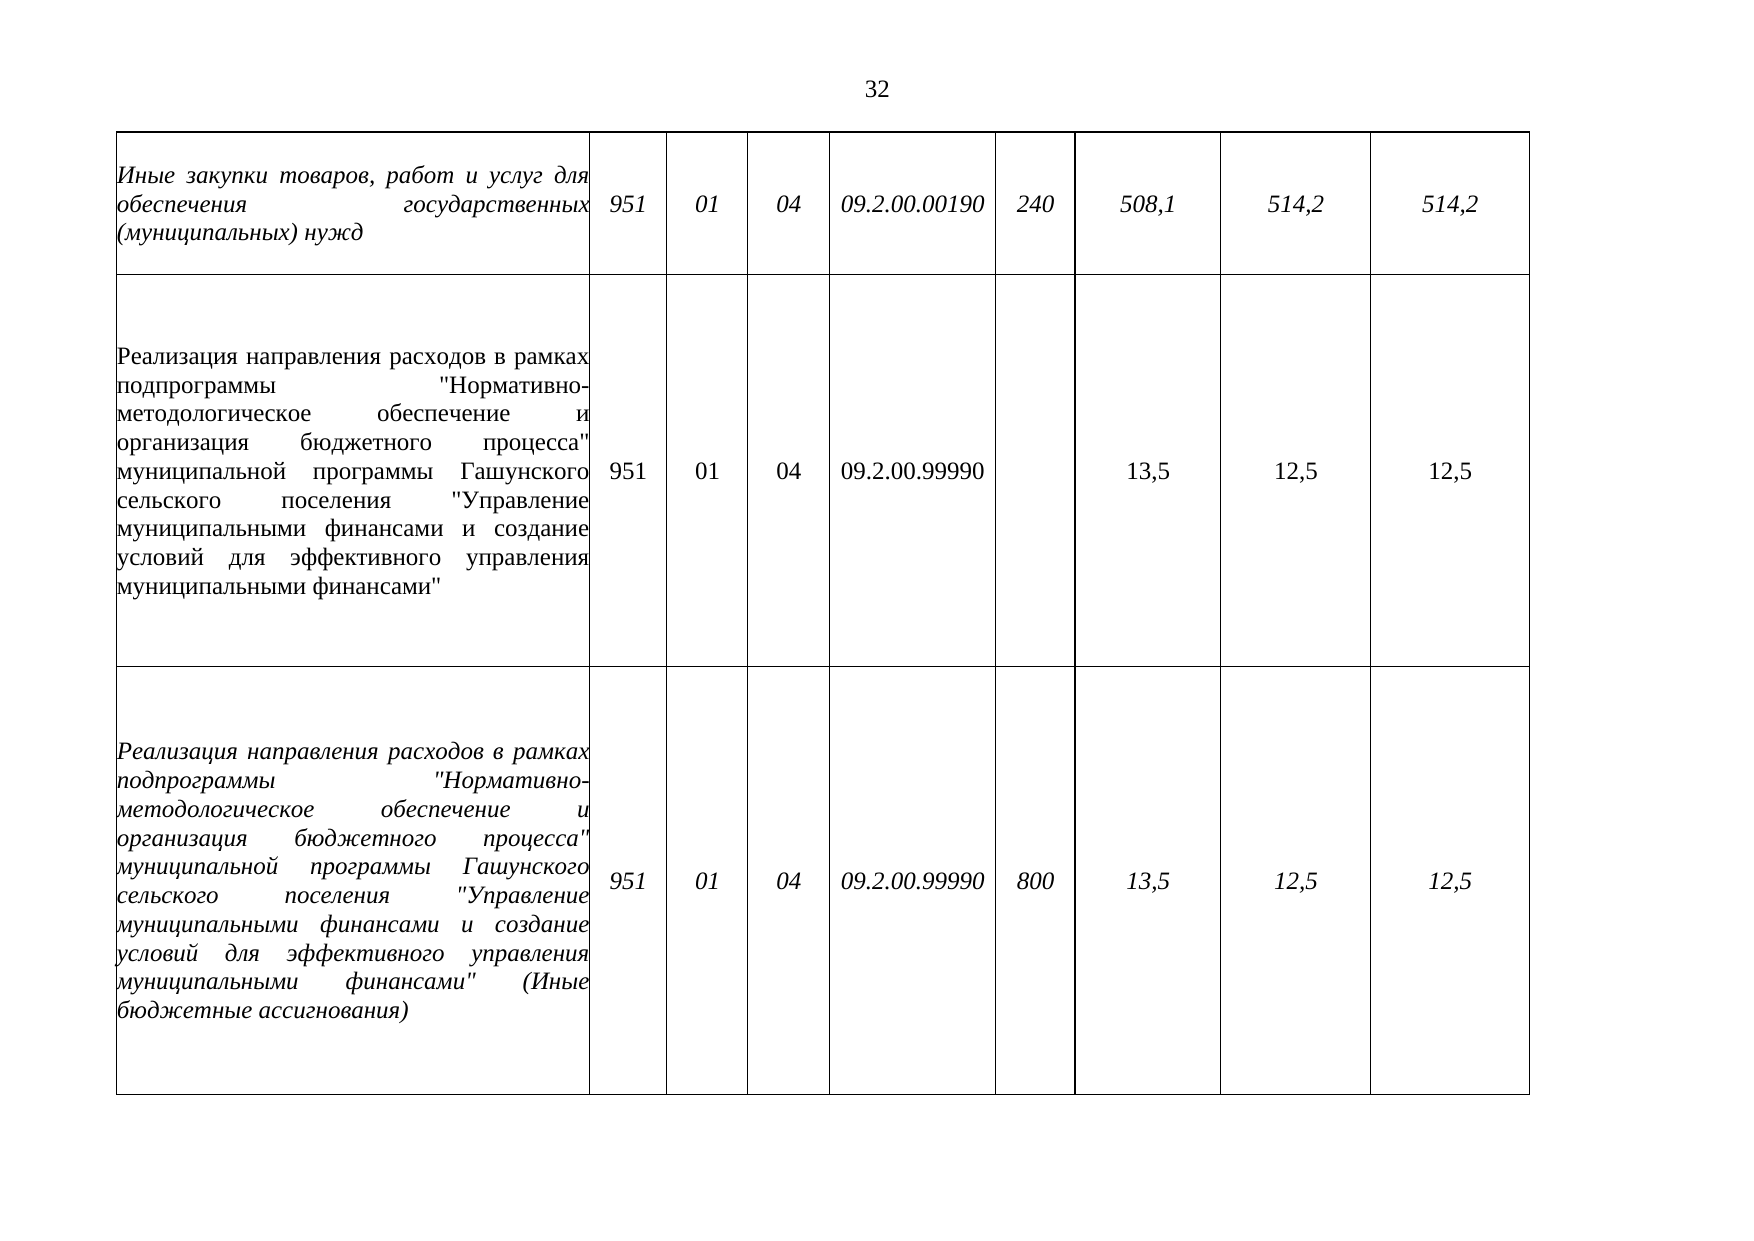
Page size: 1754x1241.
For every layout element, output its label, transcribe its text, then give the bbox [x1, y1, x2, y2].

table_cell 514,2 [1371, 133, 1529, 274]
table_cell 514,2 [1221, 133, 1370, 274]
table_cell 01 [667, 133, 747, 274]
table_cell 951 [590, 133, 666, 274]
table_cell 800 [996, 667, 1074, 1094]
table_cell 04 [748, 133, 829, 274]
table_cell 01 [667, 275, 747, 666]
table_cell 951 [590, 275, 666, 666]
table_cell 13,5 [1076, 667, 1220, 1094]
table_cell 09.2.00.00190 [830, 133, 995, 274]
table_cell 951 [590, 667, 666, 1094]
table_cell 12,5 [1371, 667, 1529, 1094]
table_cell 04 [748, 275, 829, 666]
table_cell 12,5 [1221, 275, 1370, 666]
table_cell 12,5 [1221, 667, 1370, 1094]
table_cell 508,1 [1076, 133, 1220, 274]
table_cell Иные закупки товаров, работ и услуг для обеспечения государственных (муниципальных) нужд [117, 133, 589, 274]
table_cell 01 [667, 667, 747, 1094]
table_cell 12,5 [1371, 275, 1529, 666]
table_cell 09.2.00.99990 [830, 667, 995, 1094]
table_cell [996, 275, 1074, 666]
table_cell 240 [996, 133, 1074, 274]
table_cell Реализация направления расходов в рамках подпрограммы "Нормативно-методологическое обеспечение и организация бюджетного процесса" муниципальной программы Гашунского сельского поселения "Управление муниципальными финансами и создание условий для эффективного управления муниципальными финансами" (Иные бюджетные ассигнования) [117, 667, 589, 1094]
table_cell 04 [748, 667, 829, 1094]
table_cell Реализация направления расходов в рамках подпрограммы "Нормативно-методологическое обеспечение и организация бюджетного процесса" муниципальной программы Гашунского сельского поселения "Управление муниципальными финансами и создание условий для эффективного управления муниципальными финансами" [117, 275, 589, 666]
table_cell 09.2.00.99990 [830, 275, 995, 666]
table_cell 13,5 [1076, 275, 1220, 666]
